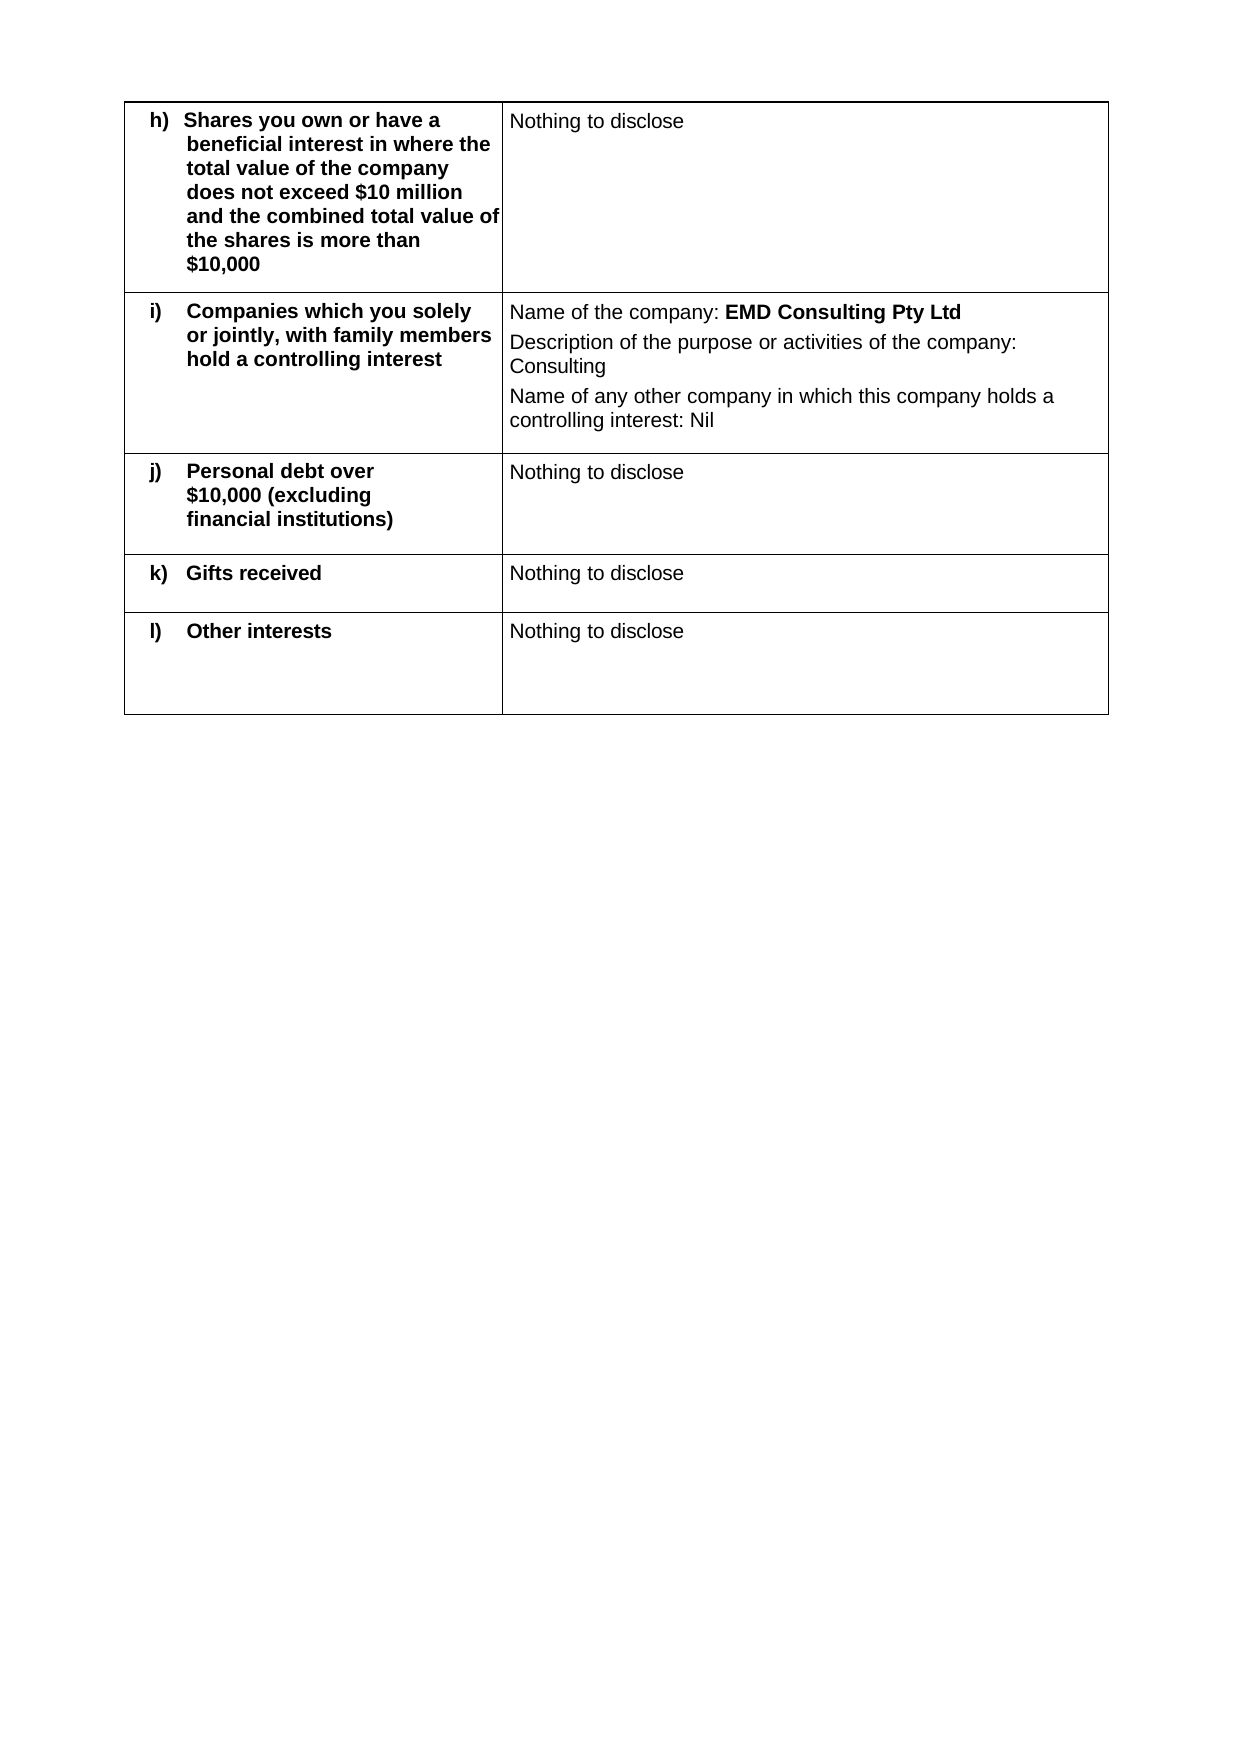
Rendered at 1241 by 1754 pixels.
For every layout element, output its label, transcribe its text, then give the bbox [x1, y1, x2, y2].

table_header h) Shares you own or have a beneficial interest in where the total value of the company does not exceed $10 million and the combined total value of the shares is more than $10,000 [125, 103, 502, 292]
table_header Nothing to disclose [503, 103, 1108, 292]
table_cell l) Other interests [125, 613, 502, 714]
table_cell k) Gifts received [125, 555, 502, 612]
table_cell j) Personal debt over $10,000 (excluding financial institutions) [125, 454, 502, 554]
table_cell Name of the company: EMD Consulting Pty Ltd Description of the purpose or activities of the company: Consulting Name of any other company in which this company holds a controlling interest: Nil [503, 293, 1108, 452]
table_cell i) Companies which you solely or jointly, with family members hold a controlling interest [125, 293, 502, 452]
table_cell Nothing to disclose [503, 555, 1108, 612]
table_cell Nothing to disclose [503, 613, 1108, 714]
table_cell Nothing to disclose [503, 454, 1108, 554]
